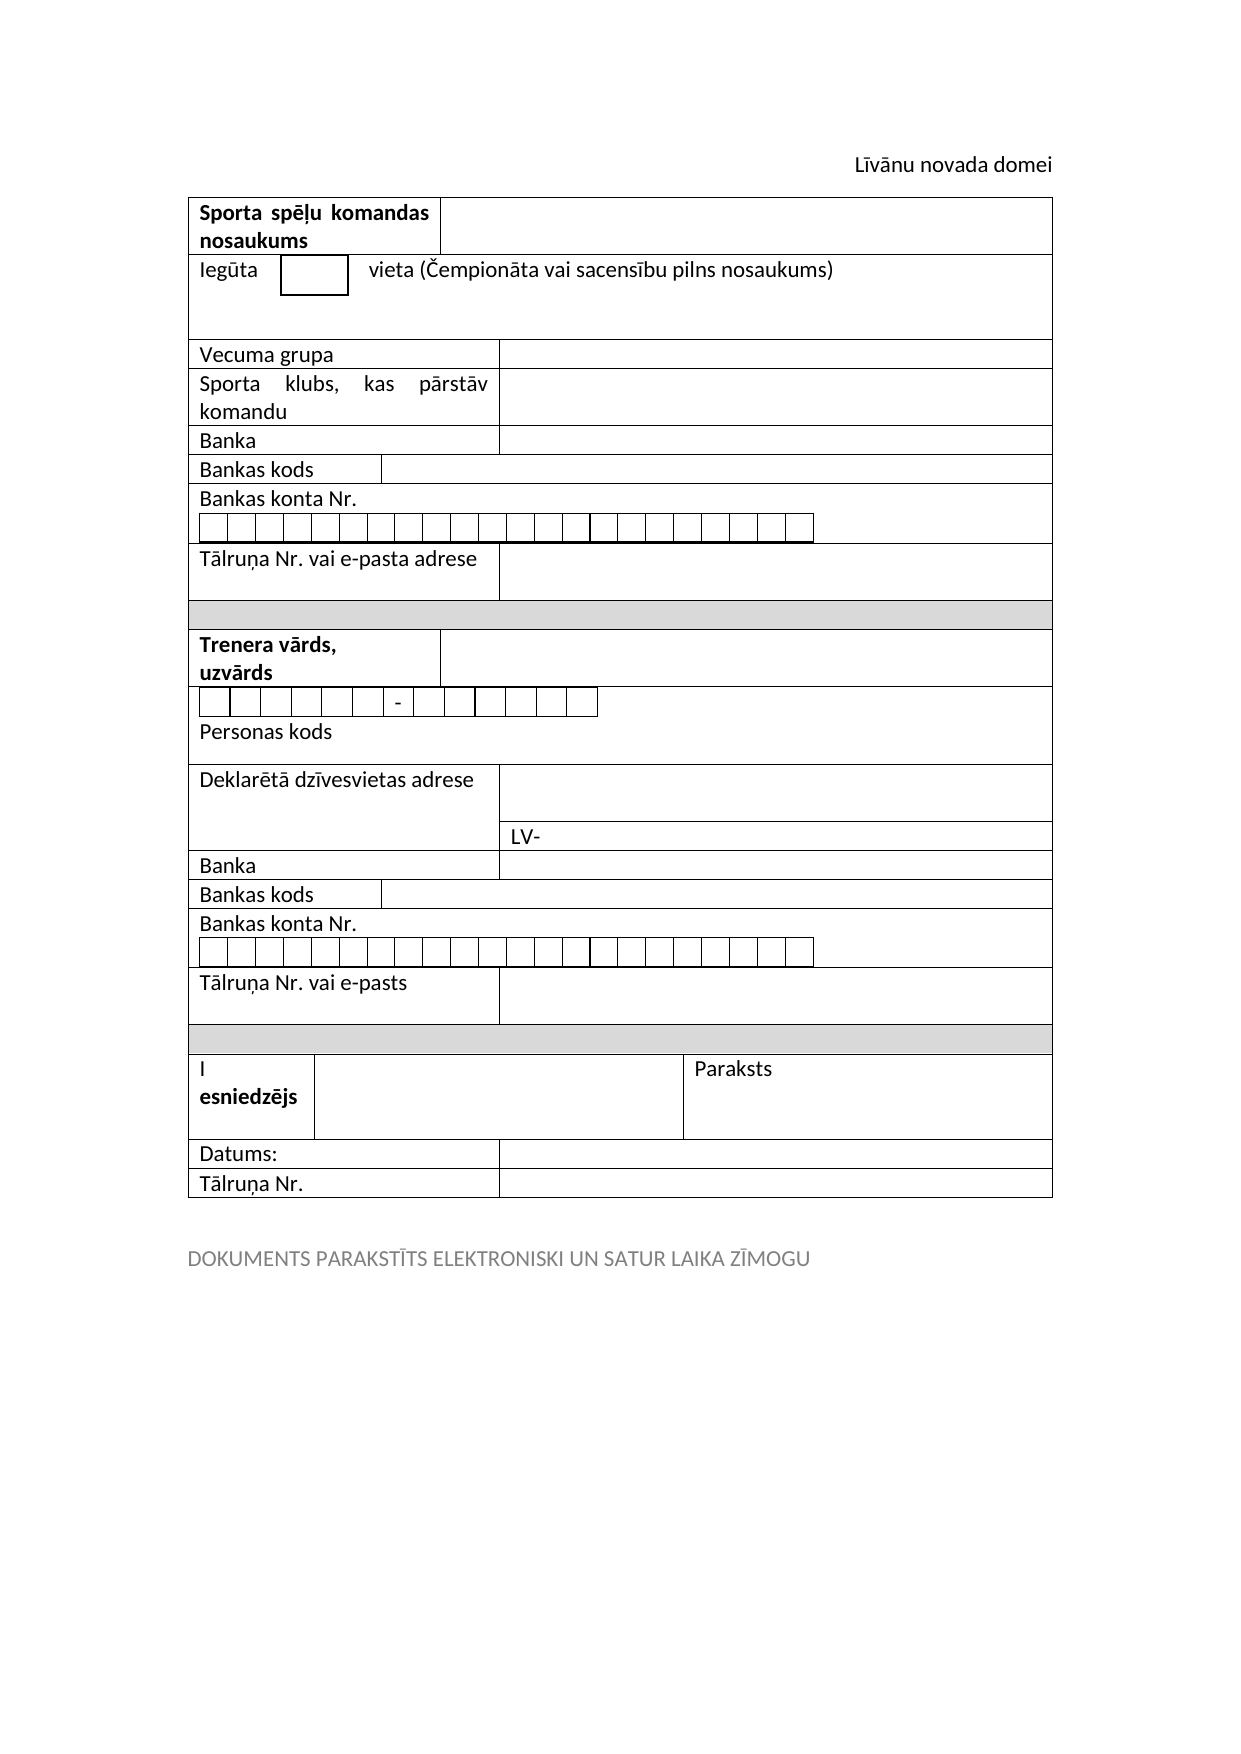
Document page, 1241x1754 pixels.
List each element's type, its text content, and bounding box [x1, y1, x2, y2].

table_cell LV- [500, 822, 1052, 850]
table_cell [500, 968, 1052, 1024]
table_cell Deklarētā dzīvesvietas adrese [189, 765, 499, 850]
table_cell [189, 601, 1052, 629]
table_cell [441, 630, 1052, 686]
table_cell [500, 1169, 1052, 1197]
table_cell [382, 455, 1052, 483]
table_cell Tālruņa Nr. [189, 1169, 499, 1197]
table_cell Datums: [189, 1140, 499, 1168]
table_cell Vecuma grupa [189, 340, 499, 368]
table_cell [500, 1140, 1052, 1168]
table_cell Sporta klubs, kas pārstāv komandu [189, 369, 499, 425]
table_cell [500, 340, 1052, 368]
table_cell Banka [189, 426, 499, 454]
table_cell Bankas konta Nr. [189, 484, 1052, 543]
table_cell Bankas kods [189, 880, 381, 908]
table_cell Tālruņa Nr. vai e-pasts [189, 968, 499, 1024]
table_header [441, 198, 1052, 254]
table_cell [500, 765, 1052, 821]
table_cell Banka [189, 851, 499, 879]
table_cell [500, 851, 1052, 879]
table_cell Bankas kods [189, 455, 381, 483]
table_cell Iegūta vieta (Čempionāta vai sacensību pilns nosaukums) [189, 255, 1052, 339]
table_cell Trenera vārds, uzvārds [189, 630, 440, 686]
table_cell Paraksts [684, 1055, 1052, 1138]
table_cell Personas kods [189, 687, 1052, 764]
table_cell [500, 426, 1052, 454]
table_cell [500, 544, 1052, 600]
table_cell [189, 1025, 1052, 1053]
table_cell Tālruņa Nr. vai e-pasta adrese [189, 544, 499, 600]
table_cell Bankas konta Nr. [189, 909, 1052, 967]
table_header Sporta spēļu komandas nosaukums [189, 198, 440, 254]
text Līvānu novada domei [187, 150, 1053, 178]
table_cell Iesniedzējs [189, 1055, 314, 1138]
table_cell [382, 880, 1052, 908]
text DOKUMENTS PARAKSTĪTS ELEKTRONISKI UN SATUR LAIKA ZĪMOGU [187, 1244, 1053, 1273]
table_cell [500, 369, 1052, 425]
table_cell [315, 1055, 683, 1138]
